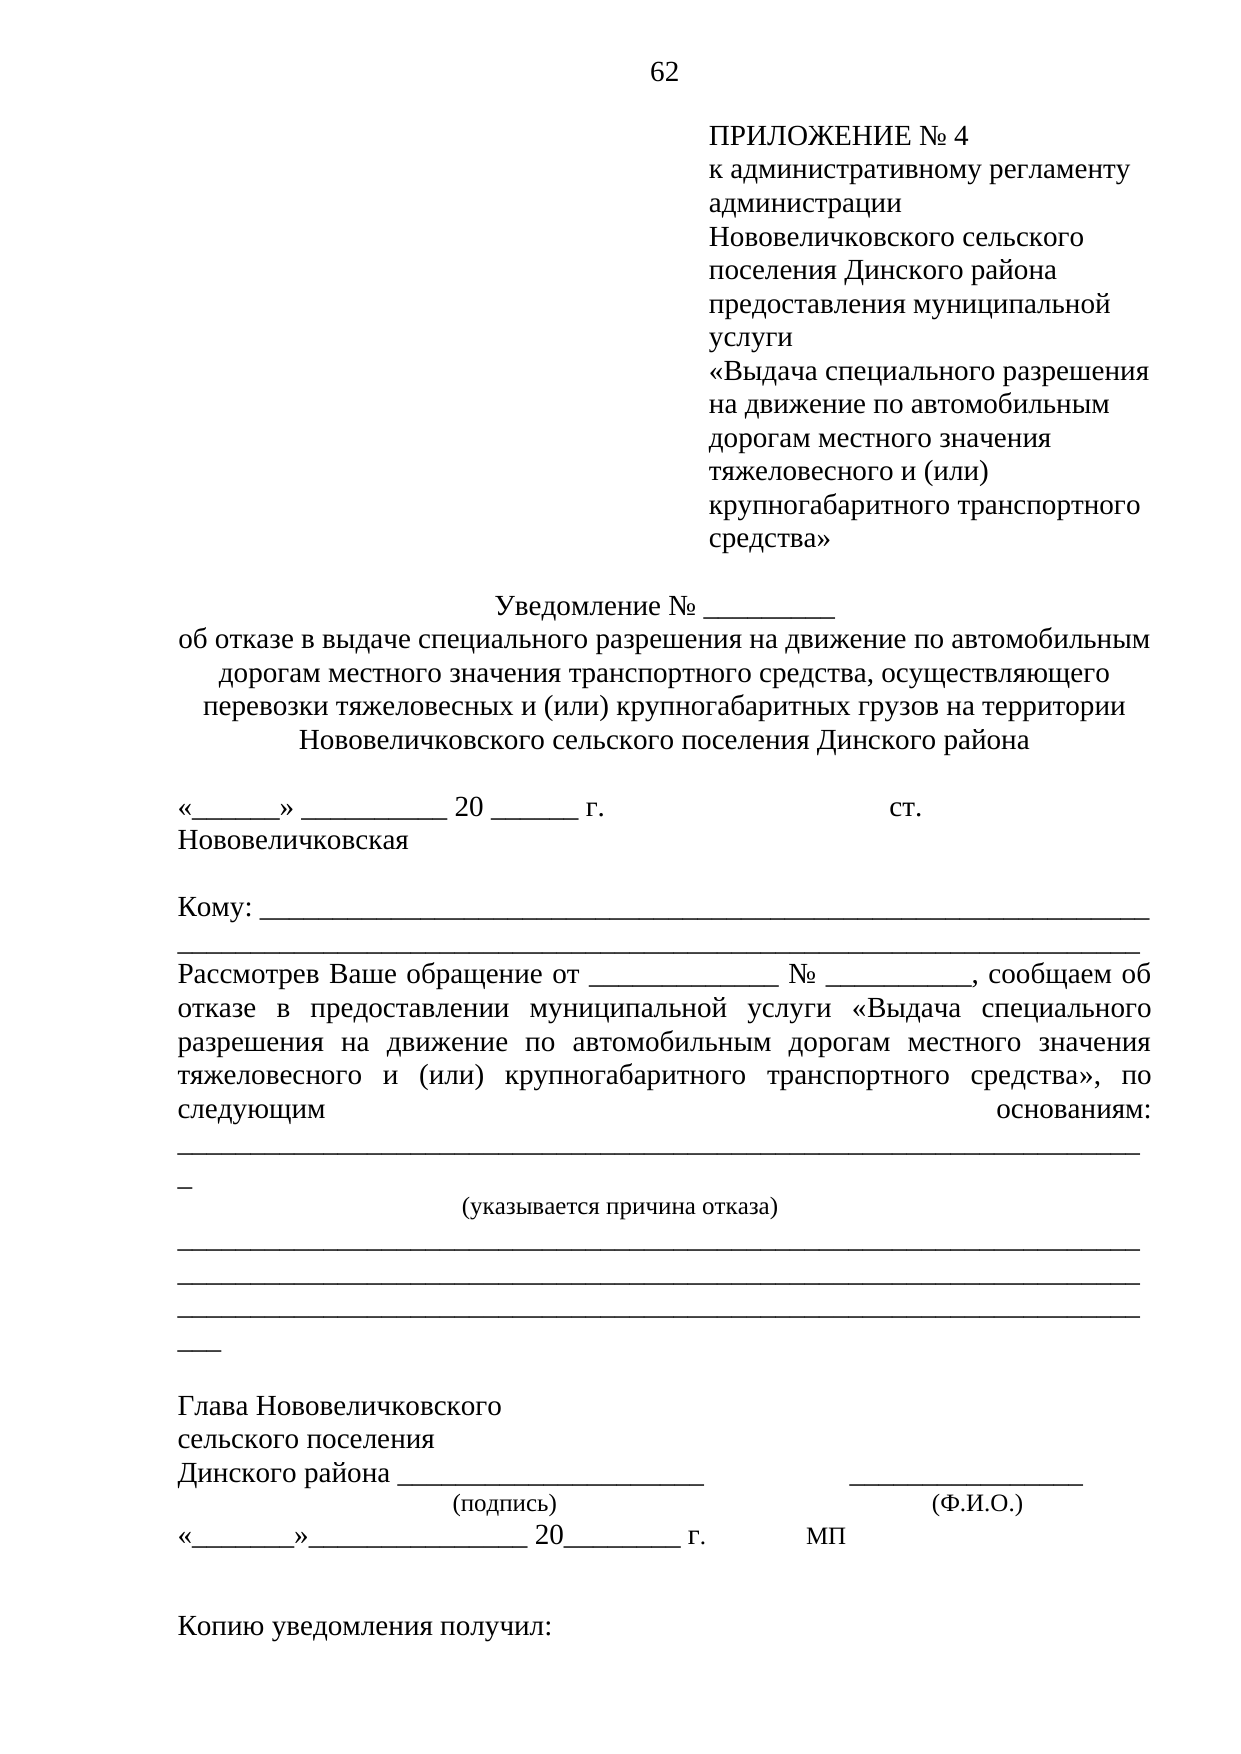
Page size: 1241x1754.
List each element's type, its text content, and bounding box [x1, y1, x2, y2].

text (подпись) (Ф.И.О.) [177, 1488, 1152, 1517]
text ПРИЛОЖЕНИЕ № 4 [709, 118, 1152, 152]
text __________________________________________________________________ [177, 923, 1152, 957]
text «_______»_______________ 20________ г. МП [177, 1517, 1152, 1551]
text _________________________________________________________________________________________________________________________________________________________________________________________________________ [177, 1220, 1152, 1354]
text об отказе в выдаче специального разрешения на движение по автомобильным дорогам местного значения транспортного средства, осуществляющего перевозки тяжеловесных и (или) крупногабаритных грузов на территории Нововеличковского сельского поселения Динского района [177, 621, 1152, 755]
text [177, 1608, 1152, 1642]
text Динского района _____________________ ________________ [177, 1455, 1152, 1488]
text Уведомление № _________ [177, 588, 1152, 621]
text (указывается причина отказа) [177, 1191, 1152, 1220]
text к административному регламенту [709, 152, 1152, 185]
text Глава Нововеличковского [177, 1388, 1152, 1421]
text «______» __________ 20 ______ г. ст. Нововеличковская [177, 789, 1152, 856]
text «Выдача специального разрешения на движение по автомобильным дорогам местного значения тяжеловесного и (или) крупногабаритного транспортного средства» [709, 353, 1152, 554]
text Кому: _____________________________________________________________ [177, 889, 1152, 923]
text администрации Нововеличковского сельского поселения Динского района предоставления муниципальной услуги [709, 185, 1152, 353]
text сельского поселения [177, 1421, 1152, 1455]
text Рассмотрев Ваше обращение от _____________ № __________, сообщаем об отказе в предоставлении муниципальной услуги «Выдача специального разрешения на движение по автомобильным дорогам местного значения тяжеловесного и (или) крупногабаритного транспортного средства», по следующим основаниям: ___________________________________________________________________ [177, 957, 1152, 1191]
